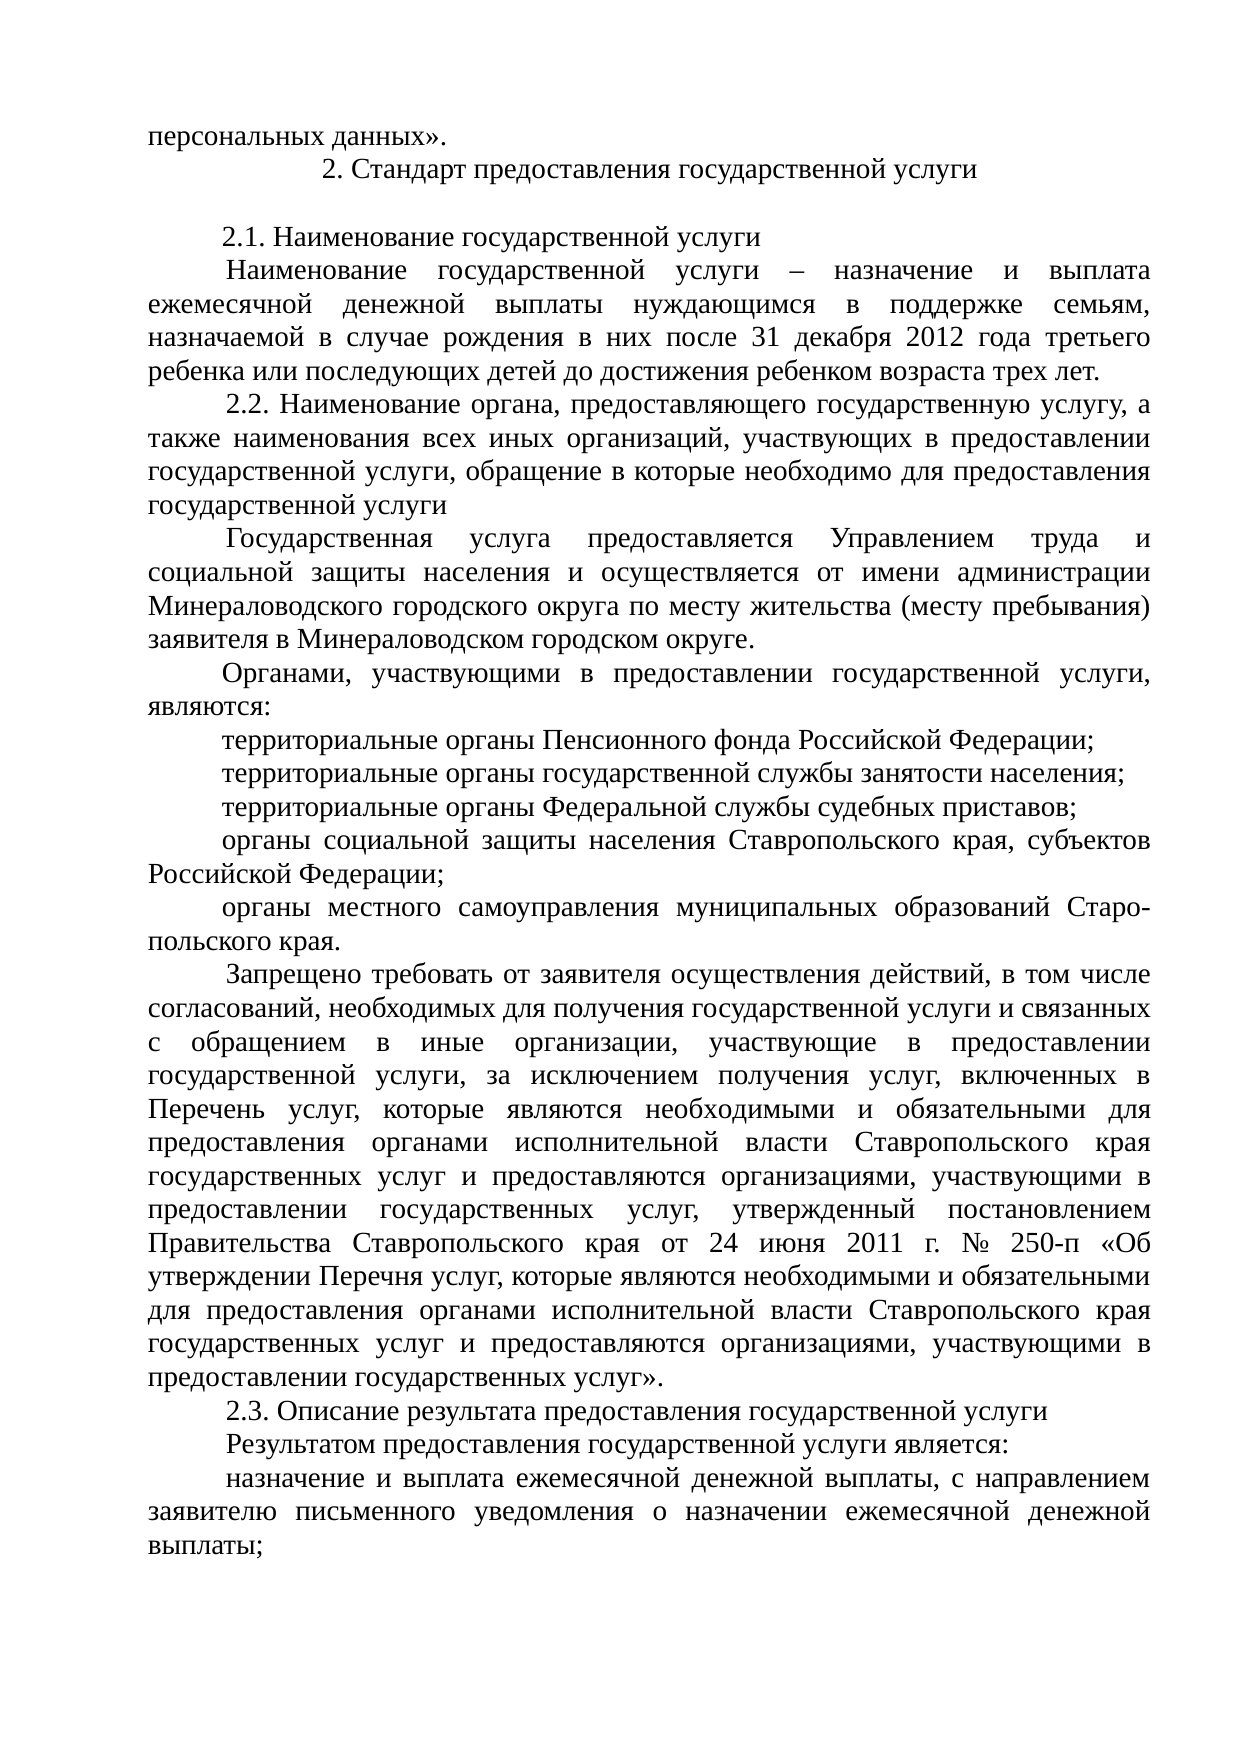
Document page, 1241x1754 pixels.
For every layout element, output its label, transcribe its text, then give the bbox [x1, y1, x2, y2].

text Государственная услуга предоставляется Управлением труда и социальной защиты населения и осуществляется от имени администрации Минераловодского городского округа по месту жительства (месту пребывания) заявителя в Минераловодском городском округе. [148, 521, 1152, 655]
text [148, 118, 1152, 152]
text 2.1. Наименование государственной услуги [148, 219, 1152, 252]
text 2. Стандарт предоставления государственной услуги [148, 152, 1152, 185]
text Запрещено требовать от заявителя осуществления действий, в том числе согласований, необходимых для получения государственной услуги и связанных с обращением в иные организации, участвующие в предоставлении государственной услуги, за исключением получения услуг, включенных в Перечень услуг, которые являются необходимыми и обязательными для предоставления органами исполнительной власти Ставропольского края государственных услуг и предоставляются организациями, участвующими в предоставлении государственных услуг, утвержденный постановлением Правительства Ставропольского края от 24 июня 2011 г. № 250-п «Об утверждении Перечня услуг, которые являются необходимыми и обязательными для предоставления органами исполнительной власти Ставропольского края государственных услуг и предоставляются организациями, участвующими в предоставлении государственных услуг». [148, 957, 1152, 1393]
text 2.3. Описание результата предоставления государственной услуги [148, 1393, 1152, 1426]
text Органами, участвующими в предоставлении государственной услуги, являются: [148, 655, 1152, 722]
text территориальные органы Федеральной службы судебных приставов; [148, 789, 1152, 822]
text органы местного самоуправления муниципальных образований Старо-польского края. [148, 889, 1152, 957]
text назначение и выплата ежемесячной денежной выплаты, с направлением заявителю письменного уведомления о назначении ежемесячной денежной выплаты; [148, 1460, 1152, 1560]
text территориальные органы Пенсионного фонда Российской Федерации; [148, 722, 1152, 755]
text органы социальной защиты населения Ставропольского края, субъектов Российской Федерации; [148, 822, 1152, 889]
text территориальные органы государственной службы занятости населения; [148, 755, 1152, 789]
text Наименование государственной услуги – назначение и выплата ежемесячной денежной выплаты нуждающимся в поддержке семьям, назначаемой в случае рождения в них после 31 декабря 2012 года третьего ребенка или последующих детей до достижения ребенком возраста трех лет. [148, 252, 1152, 386]
text 2.2. Наименование органа, предоставляющего государственную услугу, а также наименования всех иных организаций, участвующих в предоставлении государственной услуги, обращение в которые необходимо для предоставления государственной услуги [148, 386, 1152, 521]
text Результатом предоставления государственной услуги является: [148, 1426, 1152, 1460]
